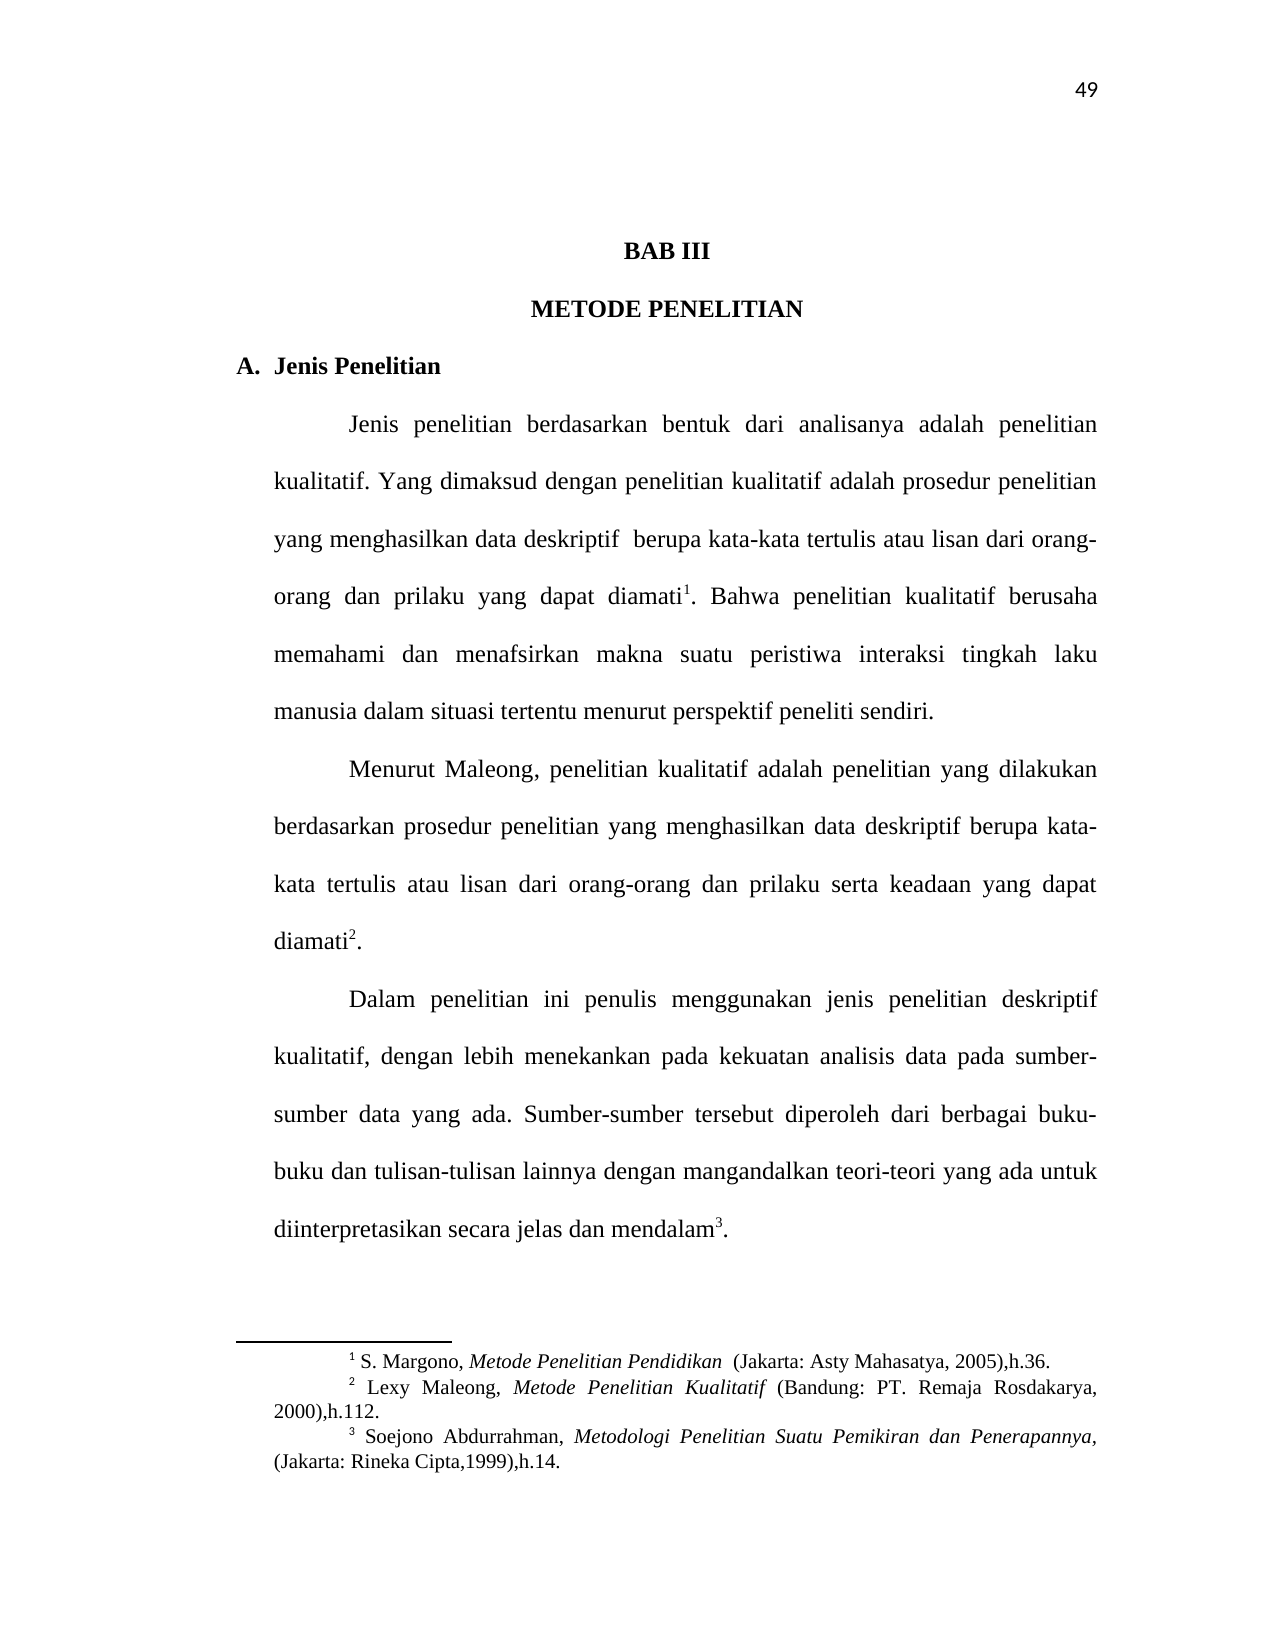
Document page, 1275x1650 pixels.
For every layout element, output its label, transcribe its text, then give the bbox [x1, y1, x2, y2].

list Jenis penelitian berdasarkan bentuk dari analisanya adalah penelitian kualitatif. Yang dimaksud dengan penelitian kualitatif adalah prosedur penelitian yang menghasilkan data deskriptif berupa kata-kata tertulis atau lisan dari orang-orang dan prilaku yang dapat diamati. Bahwa penelitian kualitatif berusaha memahami dan menafsirkan makna suatu peristiwa interaksi tingkah laku manusia dalam situasi tertentu menurut perspektif peneliti sendiri. [274, 409, 1098, 725]
list BAB III [236, 236, 1098, 265]
list Menurut Maleong, penelitian kualitatif adalah penelitian yang dilakukan berdasarkan prosedur penelitian yang menghasilkan data deskriptif berupa kata-kata tertulis atau lisan dari orang-orang dan prilaku serta keadaan yang dapat diamati. [274, 754, 1098, 955]
list Jenis Penelitian [236, 351, 1098, 380]
list Dalam penelitian ini penulis menggunakan jenis penelitian deskriptif kualitatif, dengan lebih menekankan pada kekuatan analisis data pada sumber-sumber data yang ada. Sumber-sumber tersebut diperoleh dari berbagai buku-buku dan tulisan-tulisan lainnya dengan mangandalkan teori-teori yang ada untuk diinterpretasikan secara jelas dan mendalam. [274, 984, 1098, 1242]
list METODE PENELITIAN [236, 294, 1098, 322]
